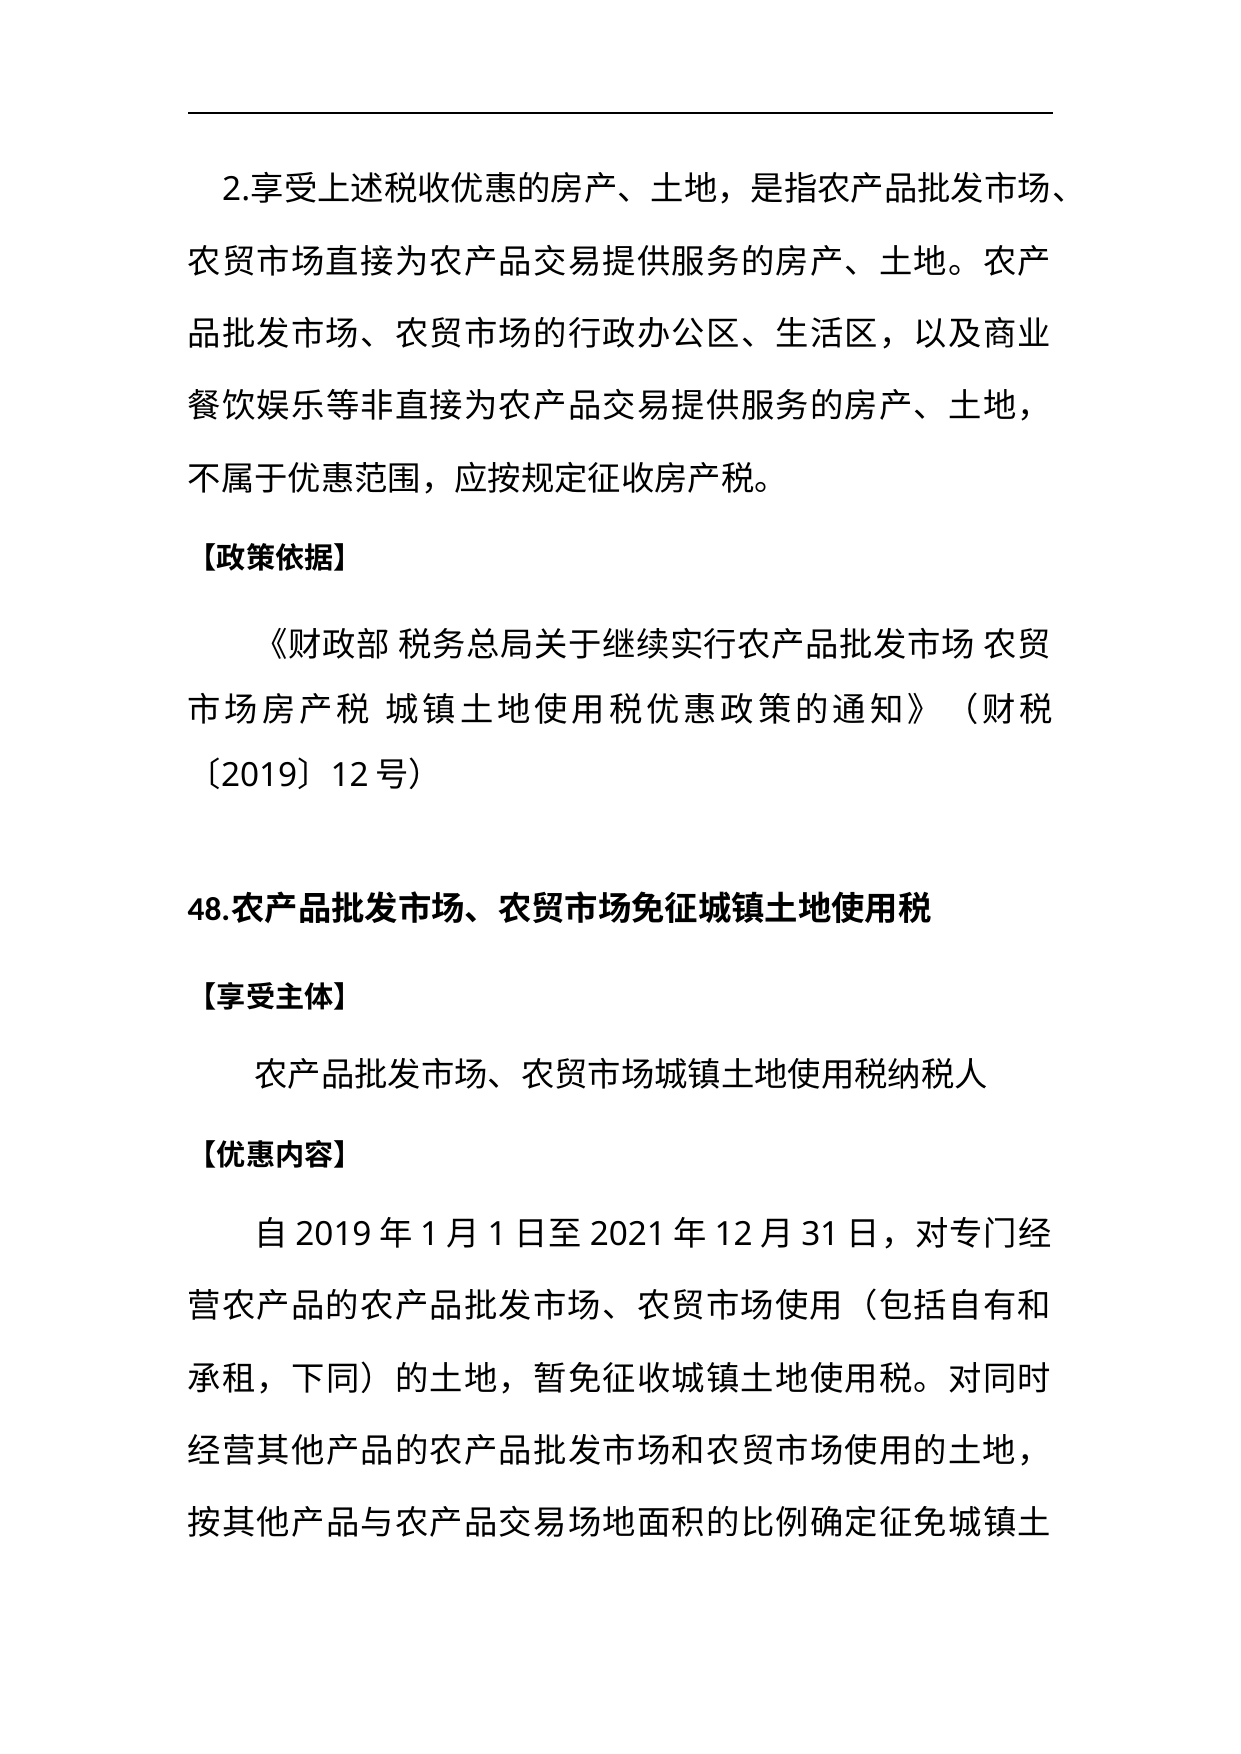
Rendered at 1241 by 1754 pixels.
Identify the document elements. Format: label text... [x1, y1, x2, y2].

text 农产品批发市场、农贸市场城镇土地使用税纳税人 [187, 1048, 1053, 1096]
text 《财政部 税务总局关于继续实行农产品批发市场 农贸市场房产税 城镇土地使用税优惠政策的通知》（财税〔2019〕12号） [187, 610, 1053, 805]
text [187, 1207, 1053, 1544]
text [187, 162, 1053, 499]
subtitle 农产品批发市场、农贸市场免征城镇土地使用税 [187, 873, 1053, 938]
subtitle 【政策依据】 [187, 524, 1053, 589]
subtitle 【优惠内容】 [187, 1120, 1053, 1185]
subtitle 【享受主体】 [187, 962, 1053, 1027]
